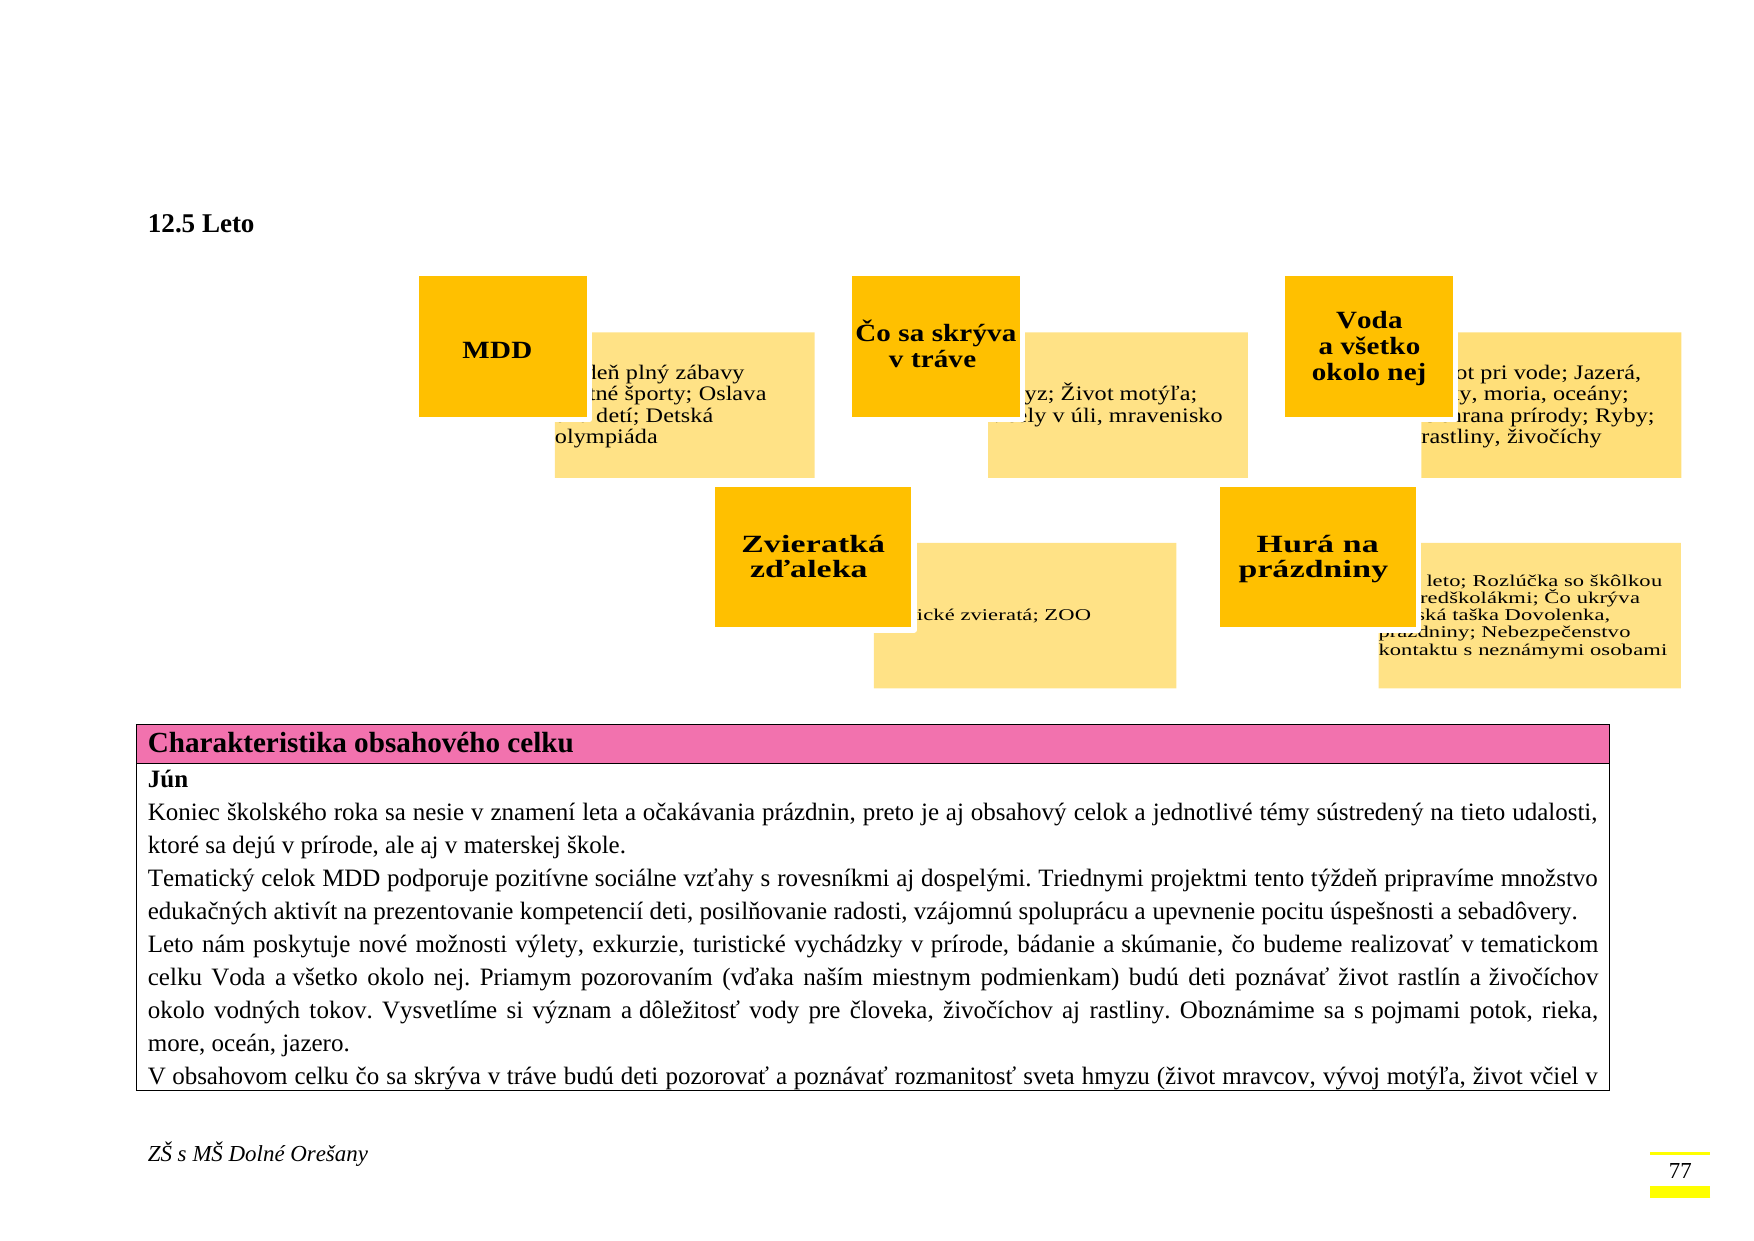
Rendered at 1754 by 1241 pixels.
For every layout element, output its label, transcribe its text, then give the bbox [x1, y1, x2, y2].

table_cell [137, 764, 1609, 1089]
subtitle 12.5 Leto [148, 207, 1606, 238]
table_header Charakteristika obsahového celku [137, 725, 1609, 763]
